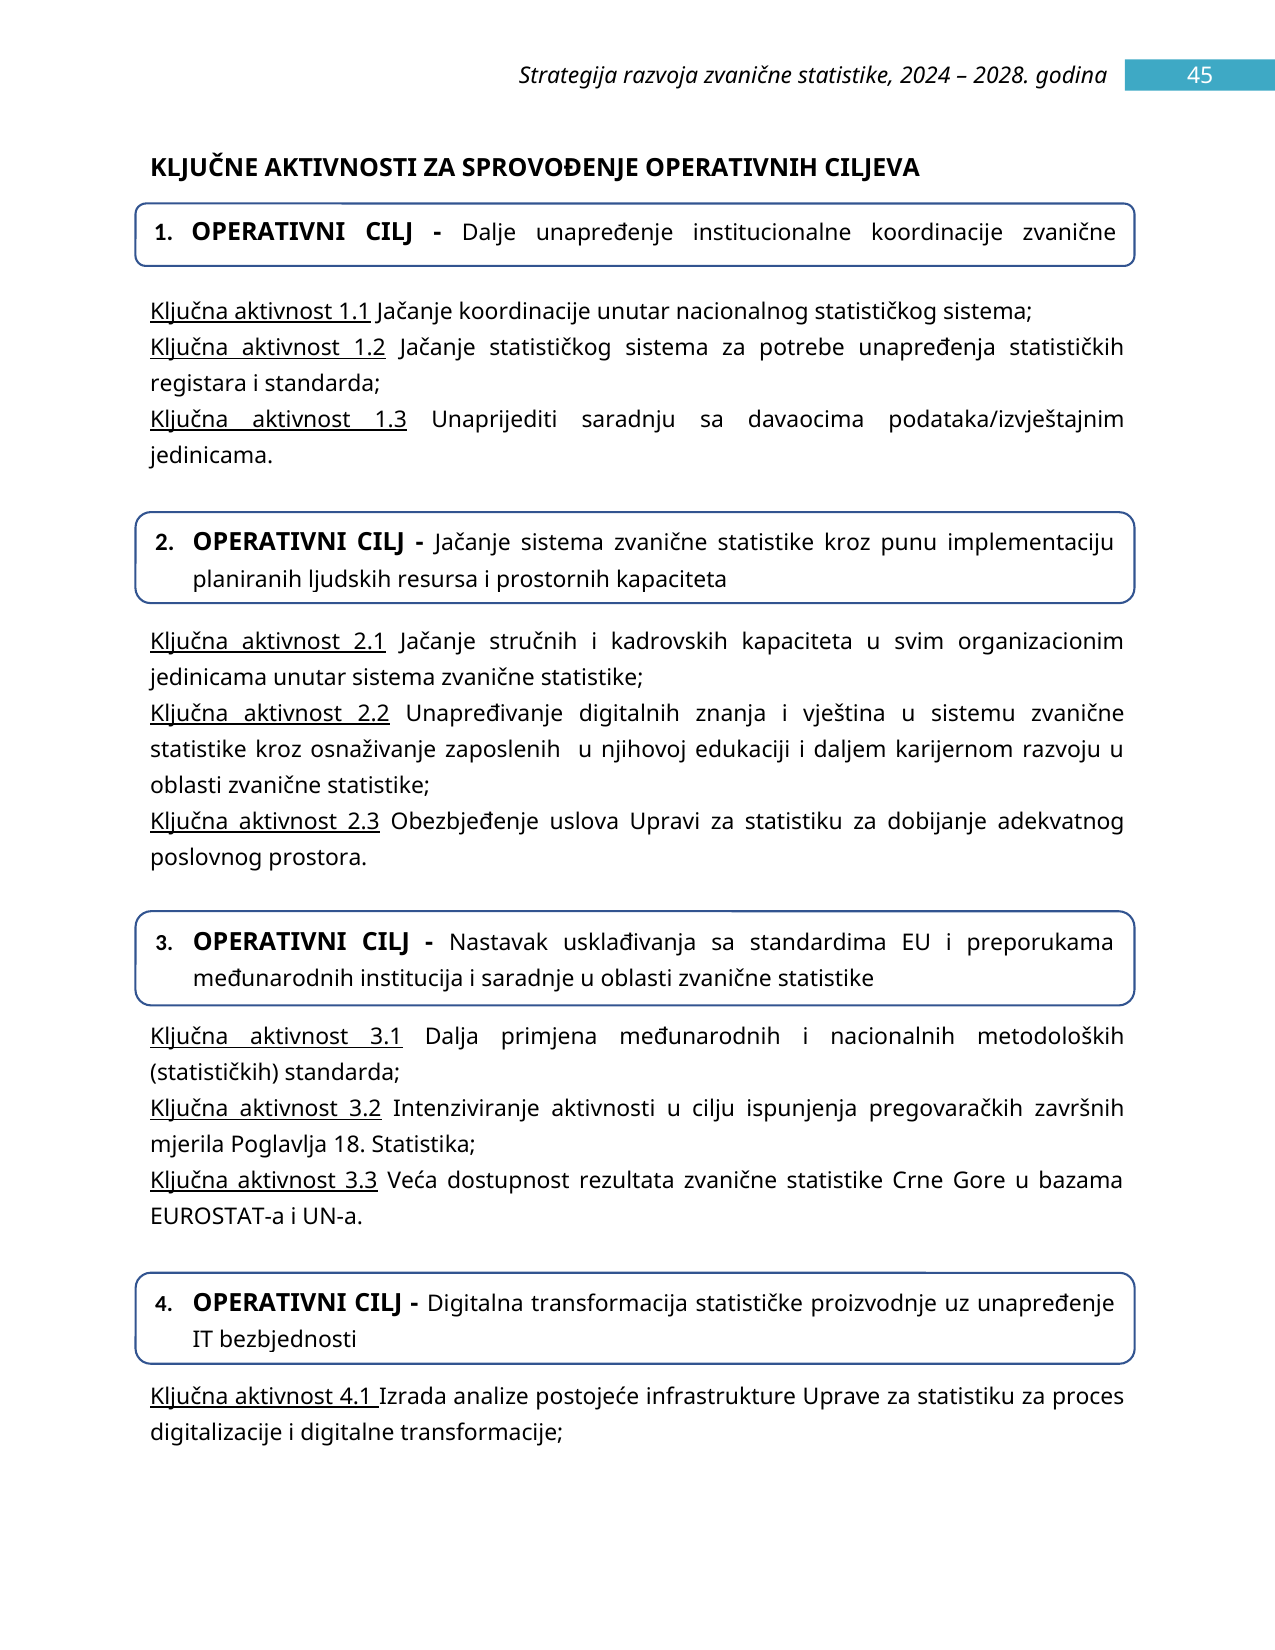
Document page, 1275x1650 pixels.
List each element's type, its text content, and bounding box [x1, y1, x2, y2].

text Ključna aktivnost 1.2 Jačanje statističkog sistema za potrebe unapređenja statističkih registara i standarda; [150, 331, 1125, 398]
text Ključna aktivnost 4.1 Izrada analize postojeće infrastrukture Uprave za statistiku za proces digitalizacije i digitalne transformacije; [150, 1380, 1125, 1447]
text Ključna aktivnost 3.1 Dalja primjena međunarodnih i nacionalnih metodoloških (statističkih) standarda; [150, 1020, 1125, 1087]
text Ključna aktivnost 2.3 Obezbjeđenje uslova Upravi za statistiku za dobijanje adekvatnog poslovnog prostora. [150, 805, 1125, 872]
text Ključna aktivnost 1.3 Unaprijediti saradnju sa davaocima podataka/izvještajnim jedinicama. [150, 403, 1125, 470]
text Ključna aktivnost 2.2 Unapređivanje digitalnih znanja i vještina u sistemu zvanične statistike kroz osnaživanje zaposlenih u njihovoj edukaciji i daljem karijernom razvoju u oblasti zvanične statistike; [150, 697, 1125, 800]
text Ključna aktivnost 3.2 Intenziviranje aktivnosti u cilju ispunjenja pregovaračkih završnih mjerila Poglavlja 18. Statistika; [150, 1092, 1125, 1159]
subtitle KLJUČNE AKTIVNOSTI ZA SPROVOĐENJE OPERATIVNIH CILJEVA [150, 150, 1125, 184]
text Ključna aktivnost 3.3 Veća dostupnost rezultata zvanične statistike Crne Gore u bazama EUROSTAT-a i UN-a. [150, 1164, 1125, 1231]
text Ključna aktivnost 2.1 Jačanje stručnih i kadrovskih kapaciteta u svim organizacionim jedinicama unutar sistema zvanične statistike; [150, 625, 1125, 692]
text Ključna aktivnost 1.1 Jačanje koordinacije unutar nacionalnog statističkog sistema; [150, 295, 1125, 326]
